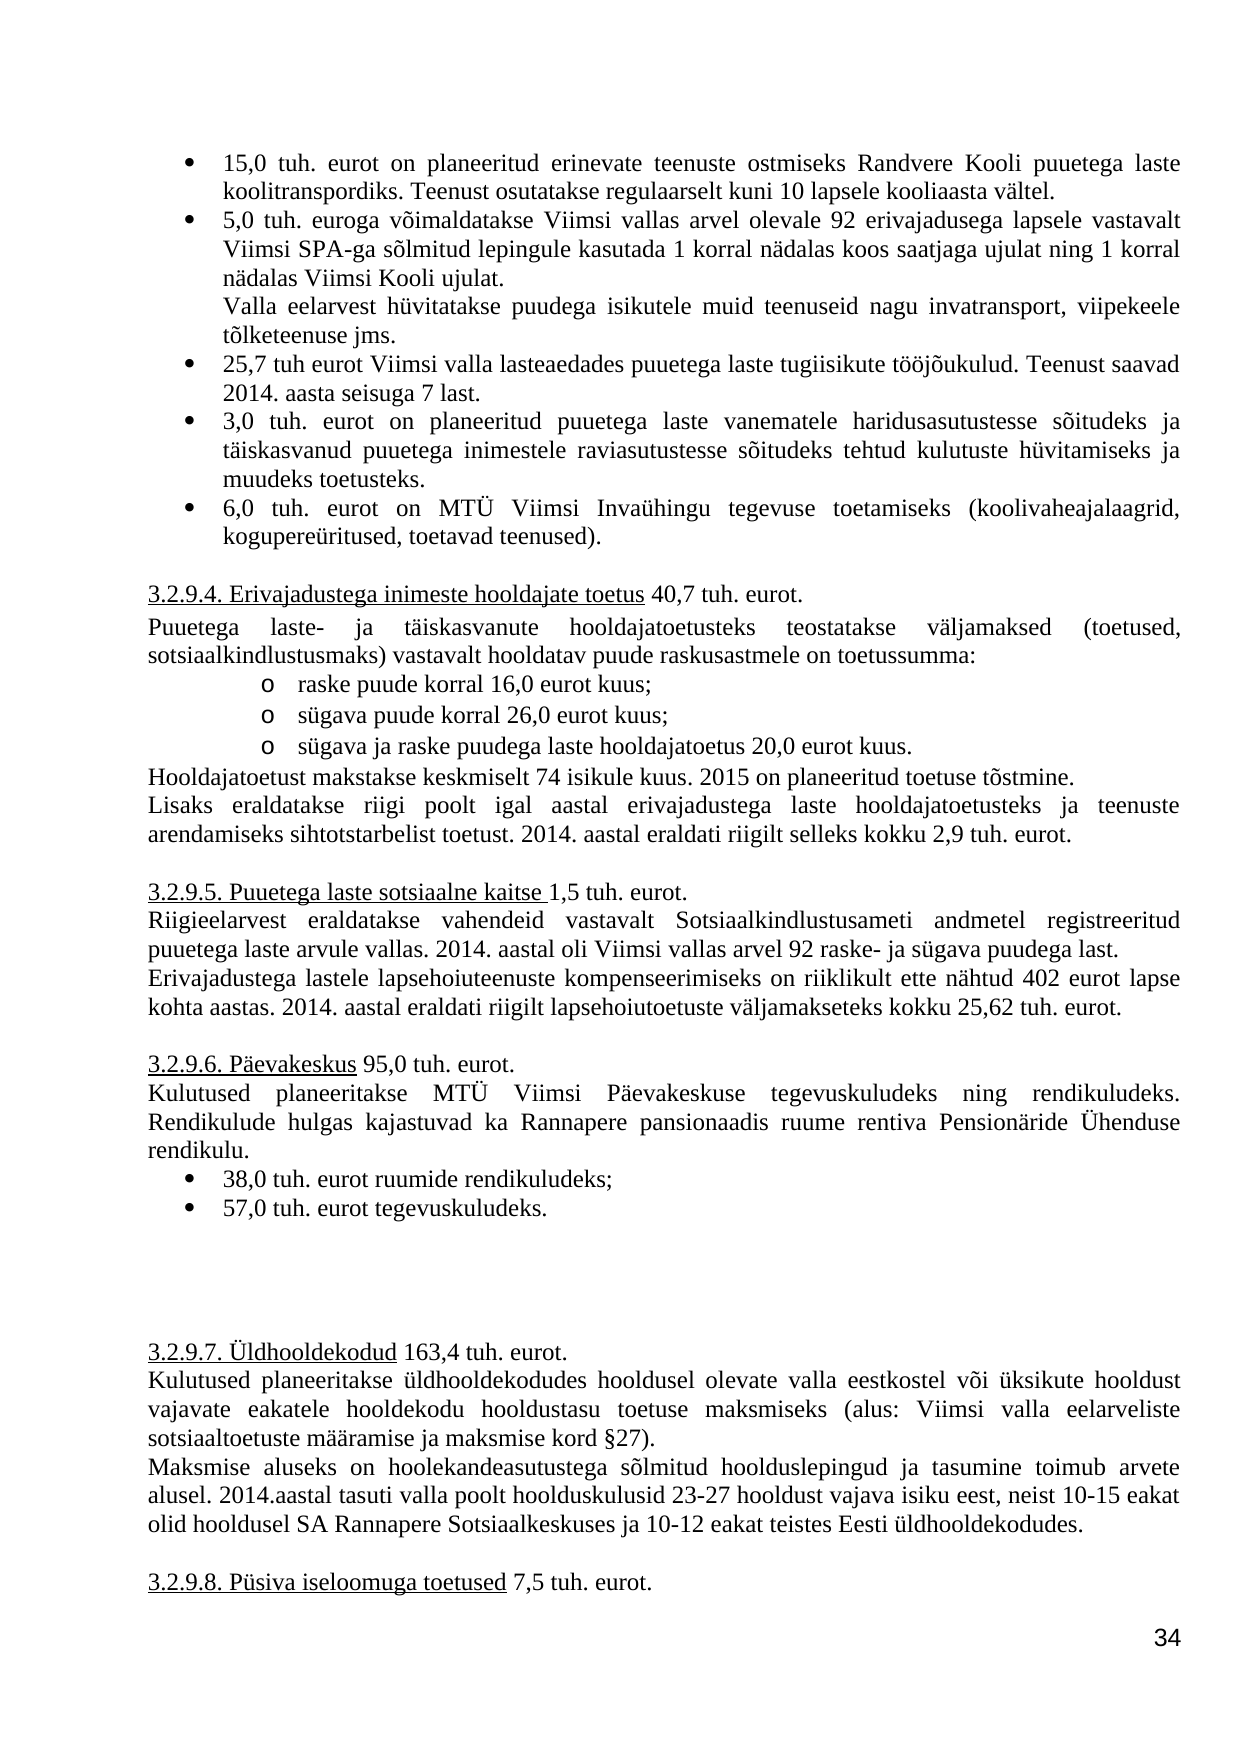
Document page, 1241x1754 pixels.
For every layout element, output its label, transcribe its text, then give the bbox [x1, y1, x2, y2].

list 38,0 tuh. eurot ruumide rendikuludeks; [185, 1164, 1181, 1193]
list 57,0 tuh. eurot tegevuskuludeks. [185, 1193, 1181, 1222]
list 6,0 tuh. eurot on MTÜ Viimsi Invaühingu tegevuse toetamiseks (koolivaheajalaagrid, kogupereüritused, toetavad teenused). [185, 493, 1181, 550]
list 5,0 tuh. euroga võimaldatakse Viimsi vallas arvel olevale 92 erivajadusega lapsele vastavalt Viimsi SPA-ga sõlmitud lepingule kasutada 1 korral nädalas koos saatjaga ujulat ning 1 korral nädalas Viimsi Kooli ujulat. [185, 205, 1181, 291]
list raske puude korral 16,0 eurot kuus; [260, 669, 1181, 700]
text Kulutused planeeritakse üldhooldekodudes hooldusel olevate valla eestkostel või üksikute hooldust vajavate eakatele hooldekodu hooldustasu toetuse maksmiseks (alus: Viimsi valla eelarveliste sotsiaaltoetuste määramise ja maksmise kord §27). [148, 1366, 1181, 1452]
text Riigieelarvest eraldatakse vahendeid vastavalt Sotsiaalkindlustusameti andmetel registreeritud puuetega laste arvule vallas. 2014. aastal oli Viimsi vallas arvel 92 raske- ja sügava puudega last. [148, 906, 1181, 963]
text Maksmise aluseks on hoolekandeasutustega sõlmitud hoolduslepingud ja tasumine toimub arvete alusel. 2014.aastal tasuti valla poolt hoolduskulusid 23-27 hooldust vajava isiku eest, neist 10-15 eakat olid hooldusel SA Rannapere Sotsiaalkeskuses ja 10-12 eakat teistes Eesti üldhooldekodudes. [148, 1452, 1181, 1538]
text 3.2.9.5. Puuetega laste sotsiaalne kaitse 1,5 tuh. eurot. [148, 877, 1181, 906]
text Lisaks eraldatakse riigi poolt igal aastal erivajadustega laste hooldajatoetusteks ja teenuste arendamiseks sihtotstarbelist toetust. 2014. aastal eraldati riigilt selleks kokku 2,9 tuh. eurot. [148, 791, 1181, 848]
text 3.2.9.7. Üldhooldekodud 163,4 tuh. eurot. [148, 1337, 1181, 1366]
text Puuetega laste- ja täiskasvanute hooldajatoetusteks teostatakse väljamaksed (toetused, sotsiaalkindlustusmaks) vastavalt hooldatav puude raskusastmele on toetussumma: [148, 612, 1181, 669]
text 3.2.9.8. Püsiva iseloomuga toetused 7,5 tuh. eurot. [148, 1567, 1181, 1596]
list sügava puude korral 26,0 eurot kuus; [260, 700, 1181, 731]
list sügava ja raske puudega laste hooldajatoetus 20,0 eurot kuus. [260, 731, 1181, 762]
text Kulutused planeeritakse MTÜ Viimsi Päevakeskuse tegevuskuludeks ning rendikuludeks. Rendikulude hulgas kajastuvad ka Rannapere pansionaadis ruume rentiva Pensionäride Ühenduse rendikulu. [148, 1078, 1181, 1164]
text 3.2.9.6. Päevakeskus 95,0 tuh. eurot. [148, 1049, 1181, 1078]
list 3,0 tuh. eurot on planeeritud puuetega laste vanematele haridusasutustesse sõitudeks ja täiskasvanud puuetega inimestele raviasutustesse sõitudeks tehtud kulutuste hüvitamiseks ja muudeks toetusteks. [185, 406, 1181, 493]
list 25,7 tuh eurot Viimsi valla lasteaedades puuetega laste tugiisikute tööjõukulud. Teenust saavad 2014. aasta seisuga 7 last. [185, 349, 1181, 406]
text Valla eelarvest hüvitatakse puudega isikutele muid teenuseid nagu invatransport, viipekeele tõlketeenuse jms. [223, 291, 1181, 349]
text 3.2.9.4. Erivajadustega inimeste hooldajate toetus 40,7 tuh. eurot. [148, 579, 1181, 608]
text Hooldajatoetust makstakse keskmiselt 74 isikule kuus. 2015 on planeeritud toetuse tõstmine. [148, 762, 1181, 791]
text Erivajadustega lastele lapsehoiuteenuste kompenseerimiseks on riiklikult ette nähtud 402 eurot lapse kohta aastas. 2014. aastal eraldati riigilt lapsehoiutoetuste väljamakseteks kokku 25,62 tuh. eurot. [148, 963, 1181, 1021]
list 15,0 tuh. eurot on planeeritud erinevate teenuste ostmiseks Randvere Kooli puuetega laste koolitranspordiks. Teenust osutatakse regulaarselt kuni 10 lapsele kooliaasta vältel. [185, 148, 1181, 205]
